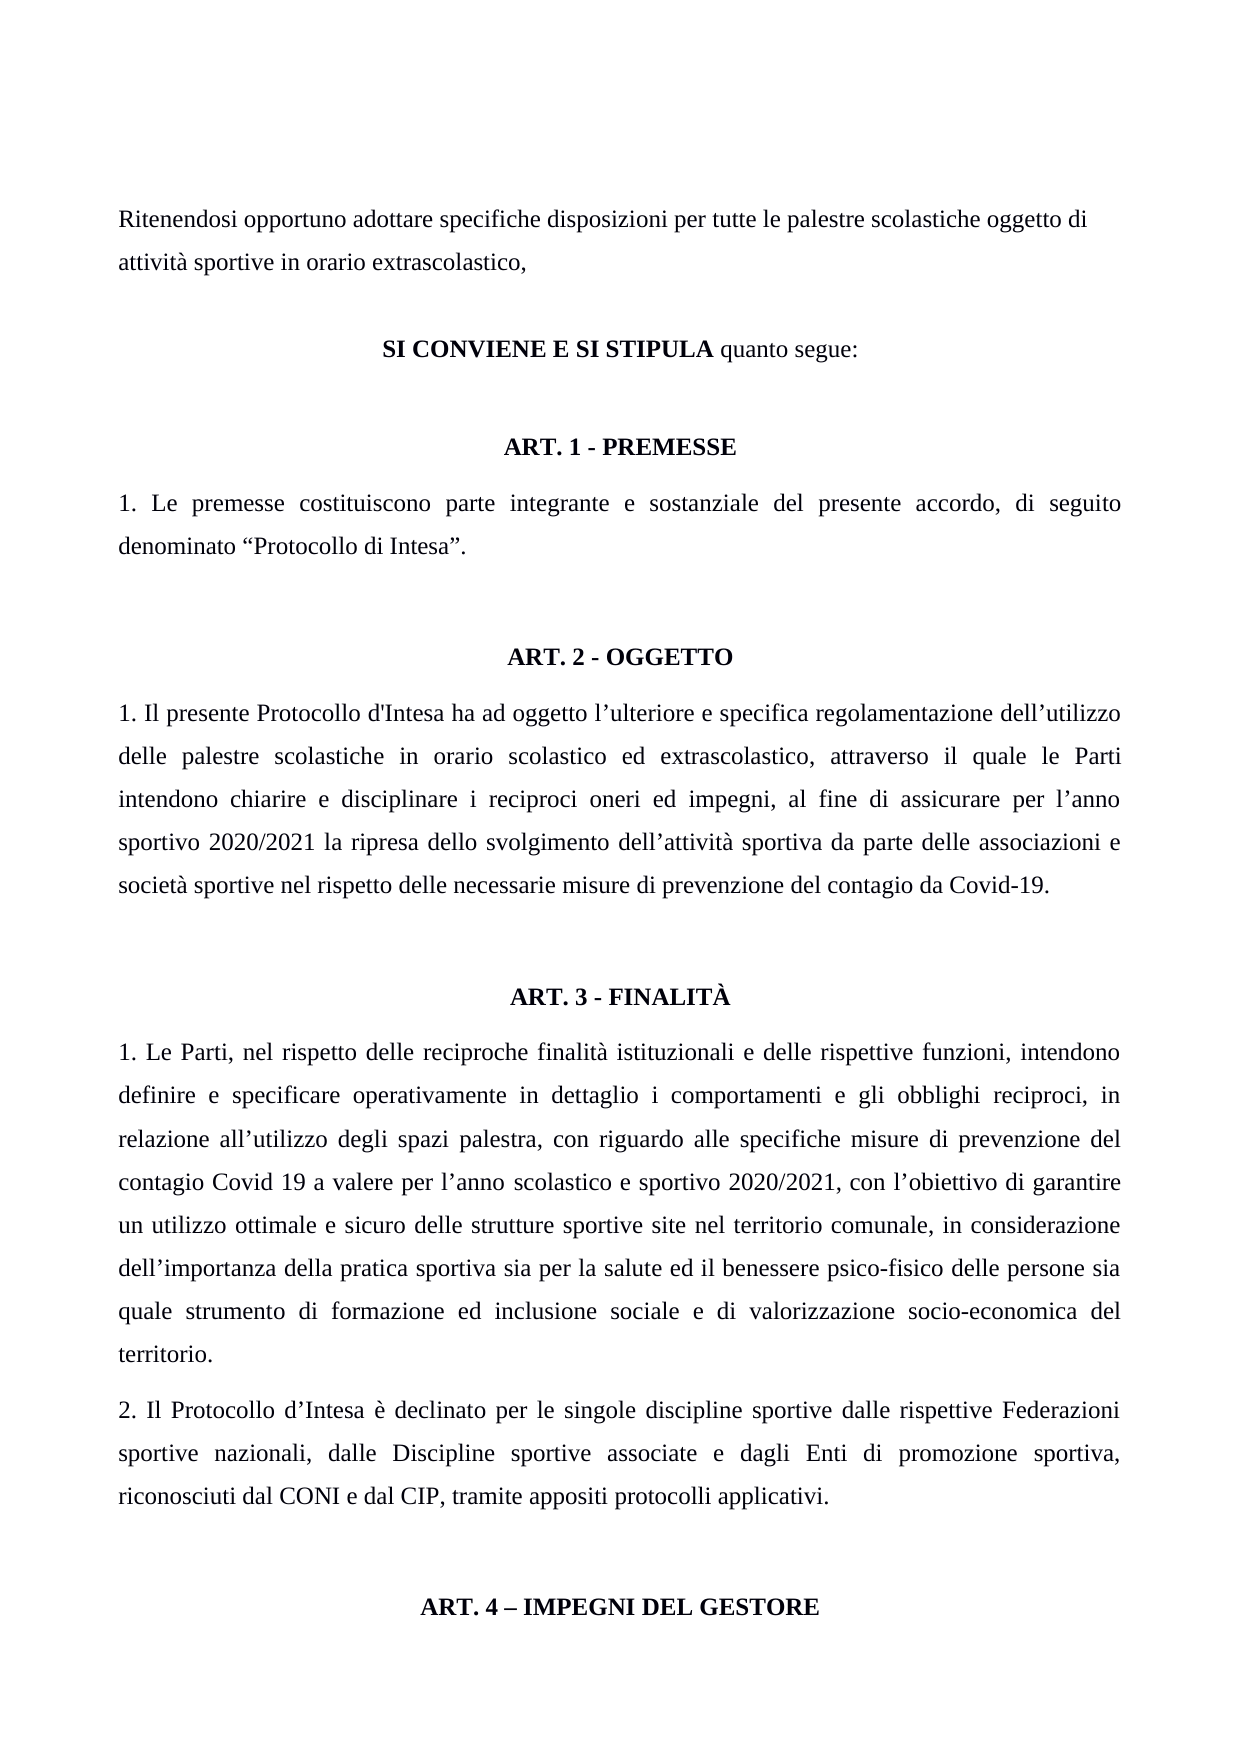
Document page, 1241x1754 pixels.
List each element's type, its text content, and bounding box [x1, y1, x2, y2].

text ART. 4 – IMPEGNI DEL GESTORE [118, 1592, 1122, 1621]
text 1. Il presente Protocollo d'Intesa ha ad oggetto l’ulteriore e specifica regolamentazione dell’utilizzo delle palestre scolastiche in orario scolastico ed extrascolastico, attraverso il quale le Parti intendono chiarire e disciplinare i reciproci oneri ed impegni, al fine di assicurare per l’anno sportivo 2020/2021 la ripresa dello svolgimento dell’attività sportiva da parte delle associazioni e società sportive nel rispetto delle necessarie misure di prevenzione del contagio da Covid-19. [118, 698, 1122, 899]
text SI CONVIENE E SI STIPULA quanto segue: [118, 334, 1122, 362]
text 1. Le premesse costituiscono parte integrante e sostanziale del presente accordo, di seguito denominato “Protocollo di Intesa”. [118, 488, 1122, 560]
text ART. 3 - FINALITÀ [118, 982, 1122, 1011]
text 2. Il Protocollo d’Intesa è declinato per le singole discipline sportive dalle rispettive Federazioni sportive nazionali, dalle Discipline sportive associate e dagli Enti di promozione sportiva, riconosciuti dal CONI e dal CIP, tramite appositi protocolli applicativi. [118, 1395, 1122, 1510]
text ART. 1 - PREMESSE [118, 432, 1122, 461]
text ART. 2 - OGGETTO [118, 642, 1122, 671]
text 1. Le Parti, nel rispetto delle reciproche finalità istituzionali e delle rispettive funzioni, intendono definire e specificare operativamente in dettaglio i comportamenti e gli obblighi reciproci, in relazione all’utilizzo degli spazi palestra, con riguardo alle specifiche misure di prevenzione del contagio Covid 19 a valere per l’anno scolastico e sportivo 2020/2021, con l’obiettivo di garantire un utilizzo ottimale e sicuro delle strutture sportive site nel territorio comunale, in considerazione dell’importanza della pratica sportiva sia per la salute ed il benessere psico-fisico delle persone sia quale strumento di formazione ed inclusione sociale e di valorizzazione socio-economica del territorio. [118, 1037, 1122, 1368]
text Ritenendosi opportuno adottare specifiche disposizioni per tutte le palestre scolastiche oggetto di attività sportive in orario extrascolastico, [118, 204, 1122, 276]
